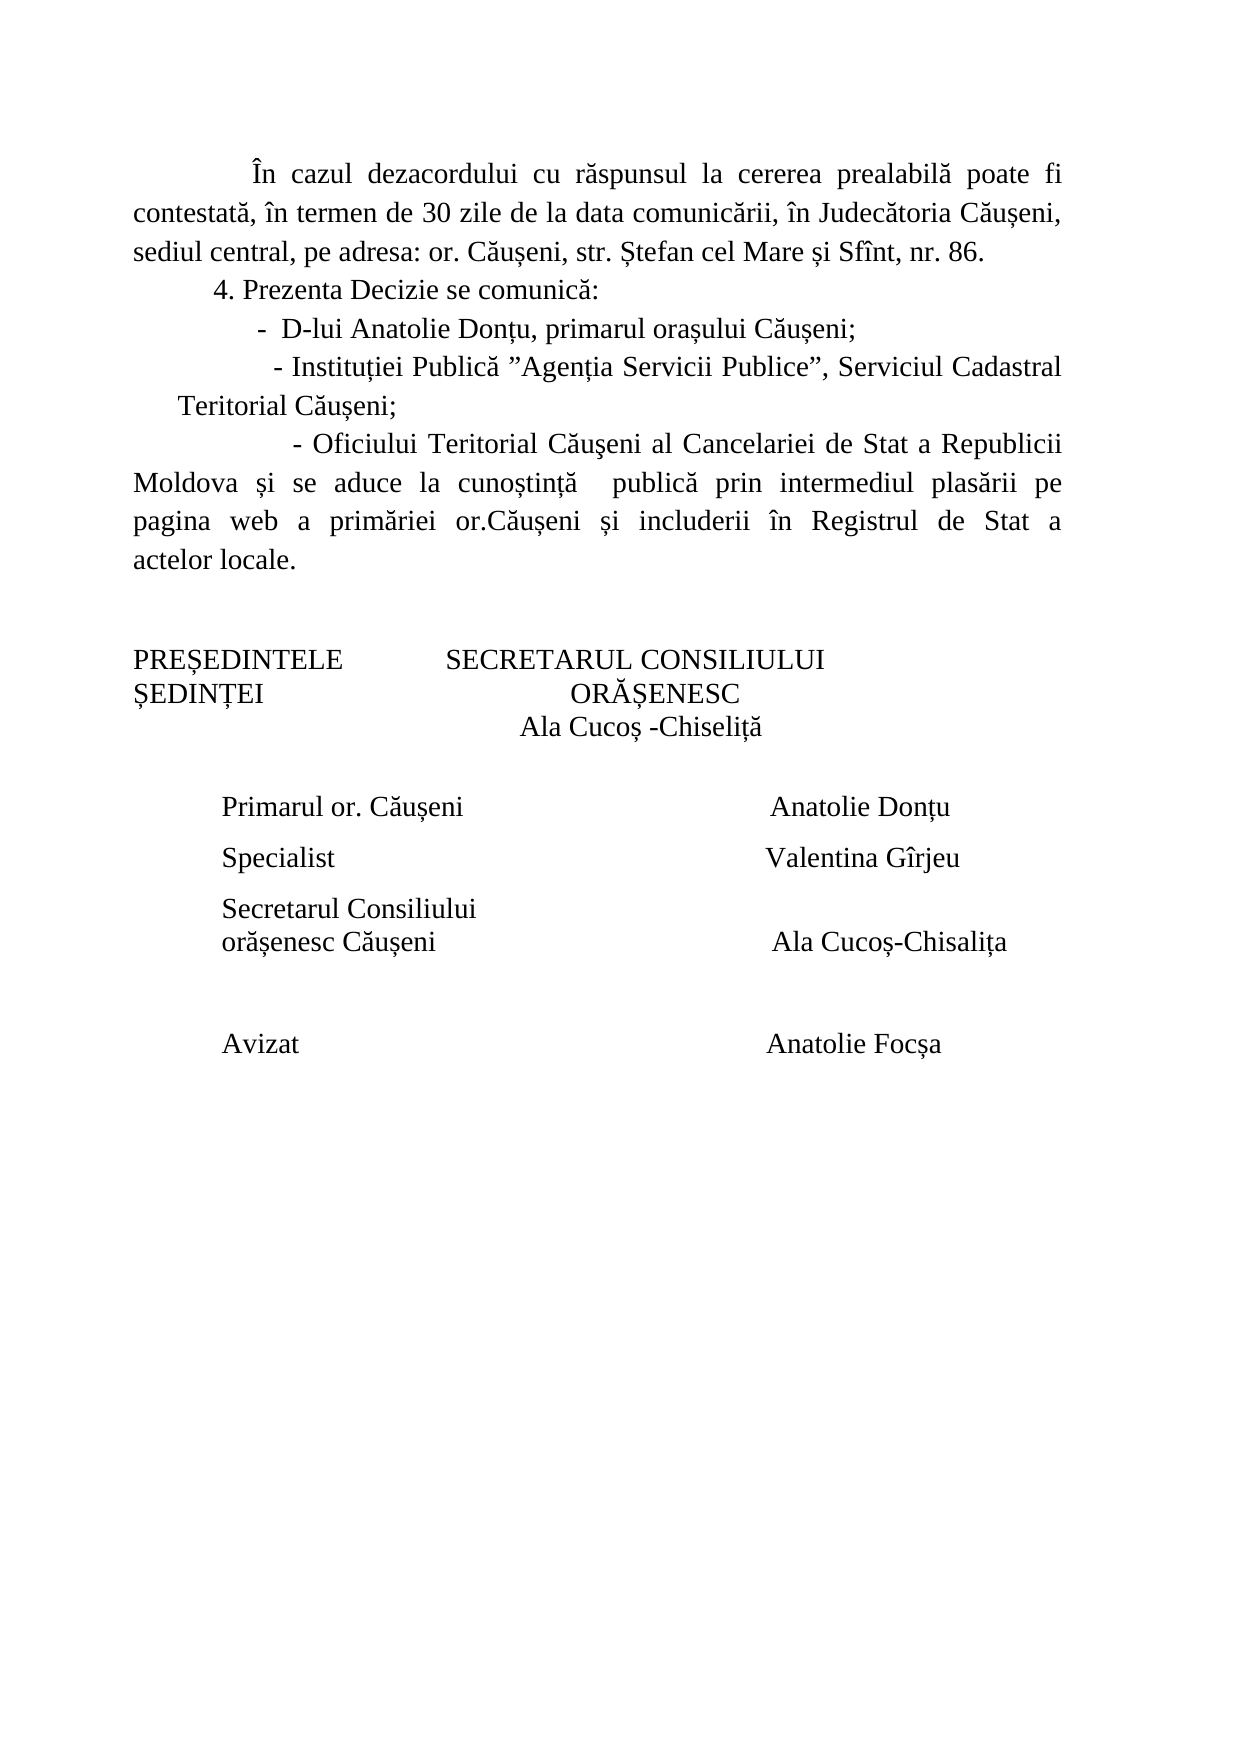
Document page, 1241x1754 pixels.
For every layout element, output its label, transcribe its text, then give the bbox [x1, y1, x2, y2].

text Secretarul Consiliului [133, 891, 1063, 924]
text În cazul dezacordului cu răspunsul la cererea prealabilă poate fi contestată, în termen de 30 zile de la data comunicării, în Judecătoria Căușeni, sediul central, pe adresa: or. Căușeni, str. Ștefan cel Mare și Sfînt, nr. 86. [133, 157, 1063, 267]
text orășenesc Căușeni Ala Cucoș-Chisalița [133, 924, 1063, 958]
text PREȘEDINTELE SECRETARUL CONSILIULUI [133, 642, 1063, 676]
text Primarul or. Căușeni Anatolie Donțu [133, 789, 1063, 822]
text Ala Cucoș -Chiseliță [133, 709, 1063, 743]
text - Oficiului Teritorial Căuşeni al Cancelariei de Stat a Republicii Moldova și se aduce la cunoștință publică prin intermediul plasării pe pagina web a primăriei or.Căușeni și includerii în Registrul de Stat a actelor locale. [133, 426, 1063, 576]
text Specialist Valentina Gîrjeu [133, 840, 1063, 873]
text Avizat Anatolie Focșa [133, 1027, 1063, 1060]
text ȘEDINȚEI ORĂȘENESC [133, 676, 1063, 709]
text 4. Prezenta Decizie se comunică: [133, 272, 1063, 306]
text - D-lui Anatolie Donțu, primarul orașului Căușeni; [133, 311, 1063, 344]
text - Instituției Publică ”Agenția Servicii Publice”, Serviciul Cadastral Teritorial Căușeni; [177, 349, 1063, 421]
